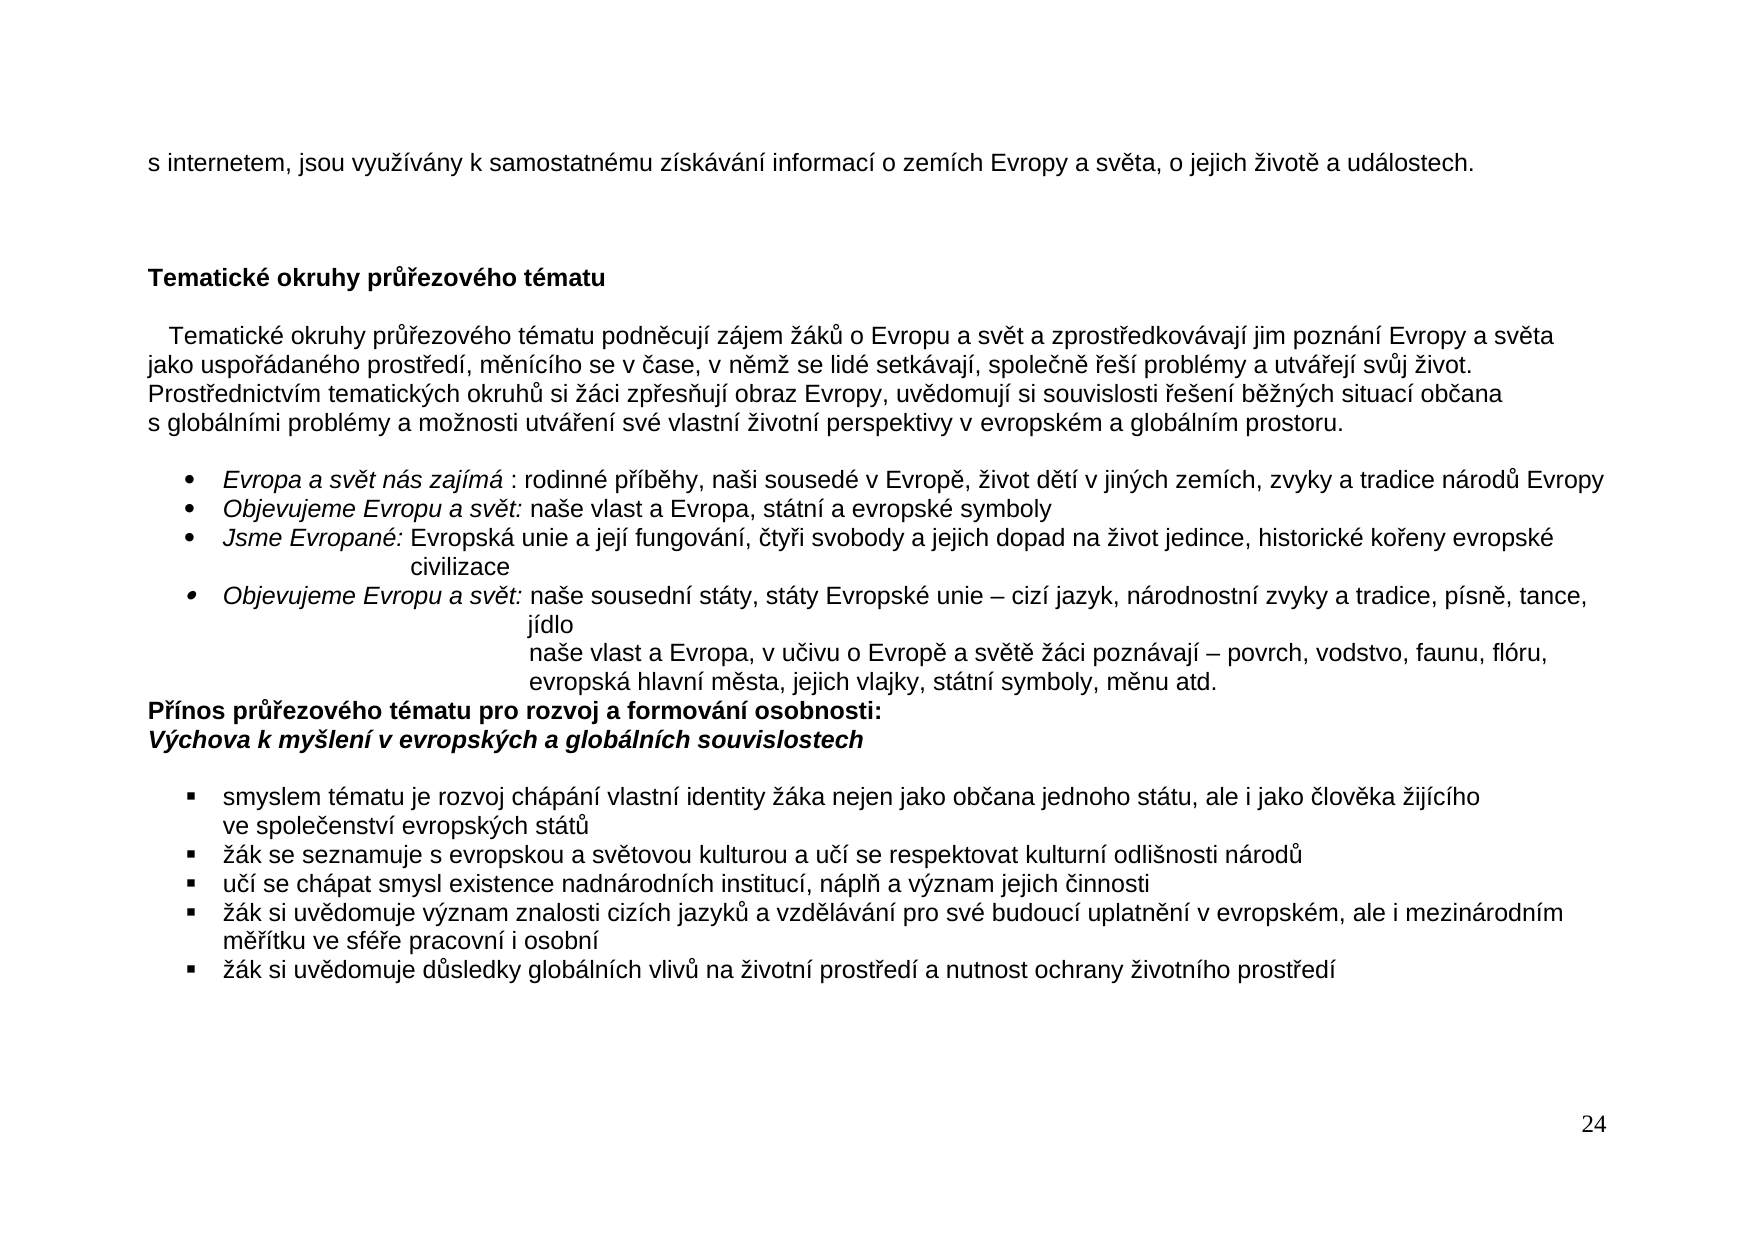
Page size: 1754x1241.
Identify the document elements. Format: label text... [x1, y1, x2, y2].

text ve společenství evropských států [223, 811, 1606, 840]
list Evropa a svět nás zajímá : rodinné příběhy, naši sousedé v Evropě, život dětí v jiných zemích, zvyky a tradice národů Evropy [185, 466, 1606, 494]
list jídlo [223, 610, 1606, 638]
text naše vlast a Evropa, v učivu o Evropě a světě žáci poznávají – povrch, vodstvo, faunu, flóru, [148, 638, 1606, 667]
text Přínos průřezového tématu pro rozvoj a formování osobnosti: [148, 696, 1606, 725]
text Výchova k myšlení v evropských a globálních souvislostech [148, 725, 1606, 753]
text evropská hlavní města, jejich vlajky, státní symboly, měnu atd. [148, 667, 1606, 696]
list smyslem tématu je rozvoj chápání vlastní identity žáka nejen jako občana jednoho státu, ale i jako člověka žijícího [185, 782, 1606, 811]
list žák se seznamuje s evropskou a světovou kulturou a učí se respektovat kulturní odlišnosti národů [185, 840, 1606, 869]
list učí se chápat smysl existence nadnárodních institucí, náplň a význam jejich činnosti [185, 869, 1606, 897]
list žák si uvědomuje důsledky globálních vlivů na životní prostředí a nutnost ochrany životního prostředí [185, 955, 1606, 984]
text s internetem, jsou využívány k samostatnému získávání informací o zemích Evropy a světa, o jejich životě a událostech. [148, 148, 1606, 176]
list Objevujeme Evropu a svět: naše vlast a Evropa, státní a evropské symboly [185, 494, 1606, 523]
list Jsme Evropané: Evropská unie a její fungování, čtyři svobody a jejich dopad na život jedince, historické kořeny evropské [185, 523, 1606, 552]
list Objevujeme Evropu a svět: naše sousední státy, státy Evropské unie – cizí jazyk, národnostní zvyky a tradice, písně, tance, [185, 581, 1606, 610]
list civilizace [223, 552, 1606, 581]
list žák si uvědomuje význam znalosti cizích jazyků a vzdělávání pro své budoucí uplatnění v evropském, ale i mezinárodním měřítku ve sféře pracovní i osobní [185, 897, 1606, 955]
text Tematické okruhy průřezového tématu podněcují zájem žáků o Evropu a svět a zprostředkovávají jim poznání Evropy a světa jako uspořádaného prostředí, měnícího se v čase, v němž se lidé setkávají, společně řeší problémy a utvářejí svůj život. Prostřednictvím tematických okruhů si žáci zpřesňují obraz Evropy, uvědomují si souvislosti řešení běžných situací občana s globálními problémy a možnosti utváření své vlastní životní perspektivy v evropském a globálním prostoru. [148, 321, 1606, 436]
text Tematické okruhy průřezového tématu [148, 263, 1606, 292]
